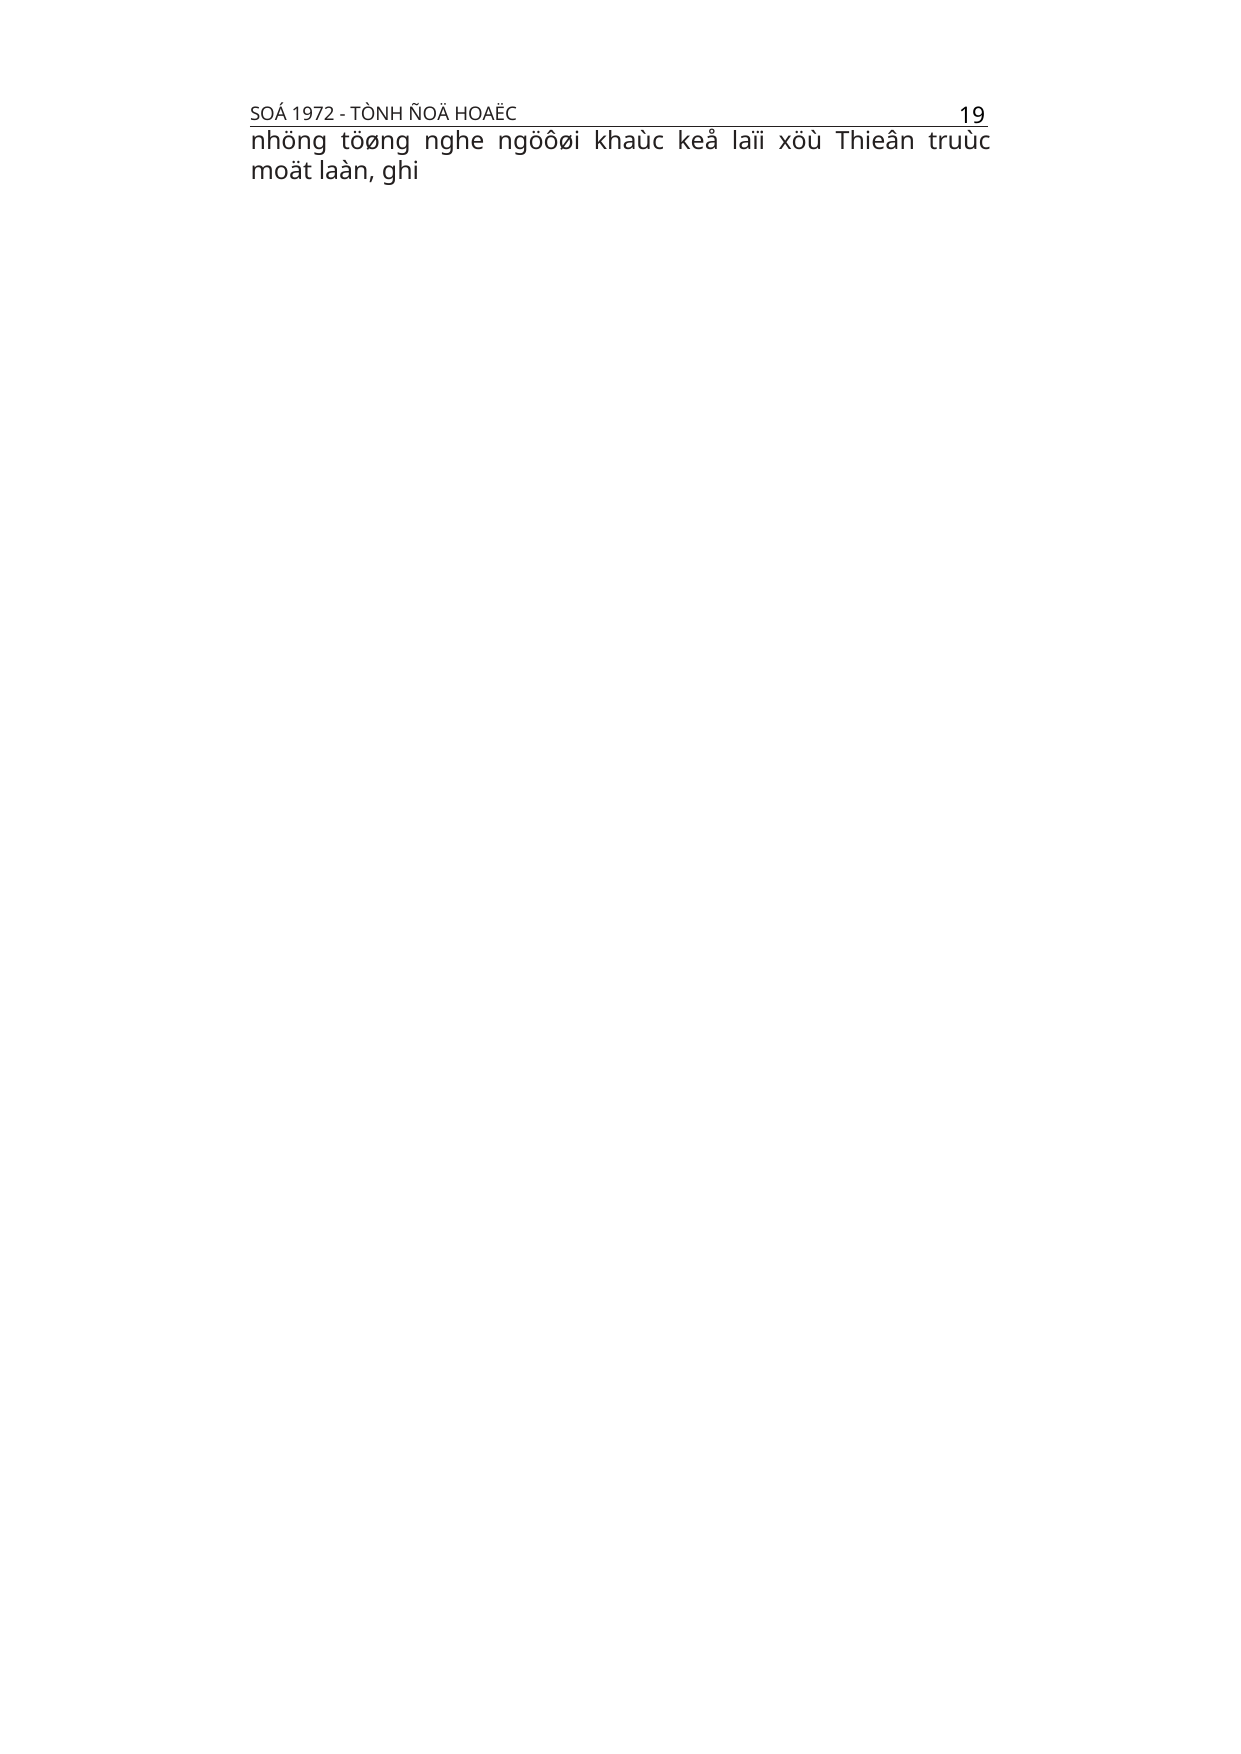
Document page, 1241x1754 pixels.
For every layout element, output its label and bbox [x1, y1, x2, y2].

text [250, 125, 990, 187]
